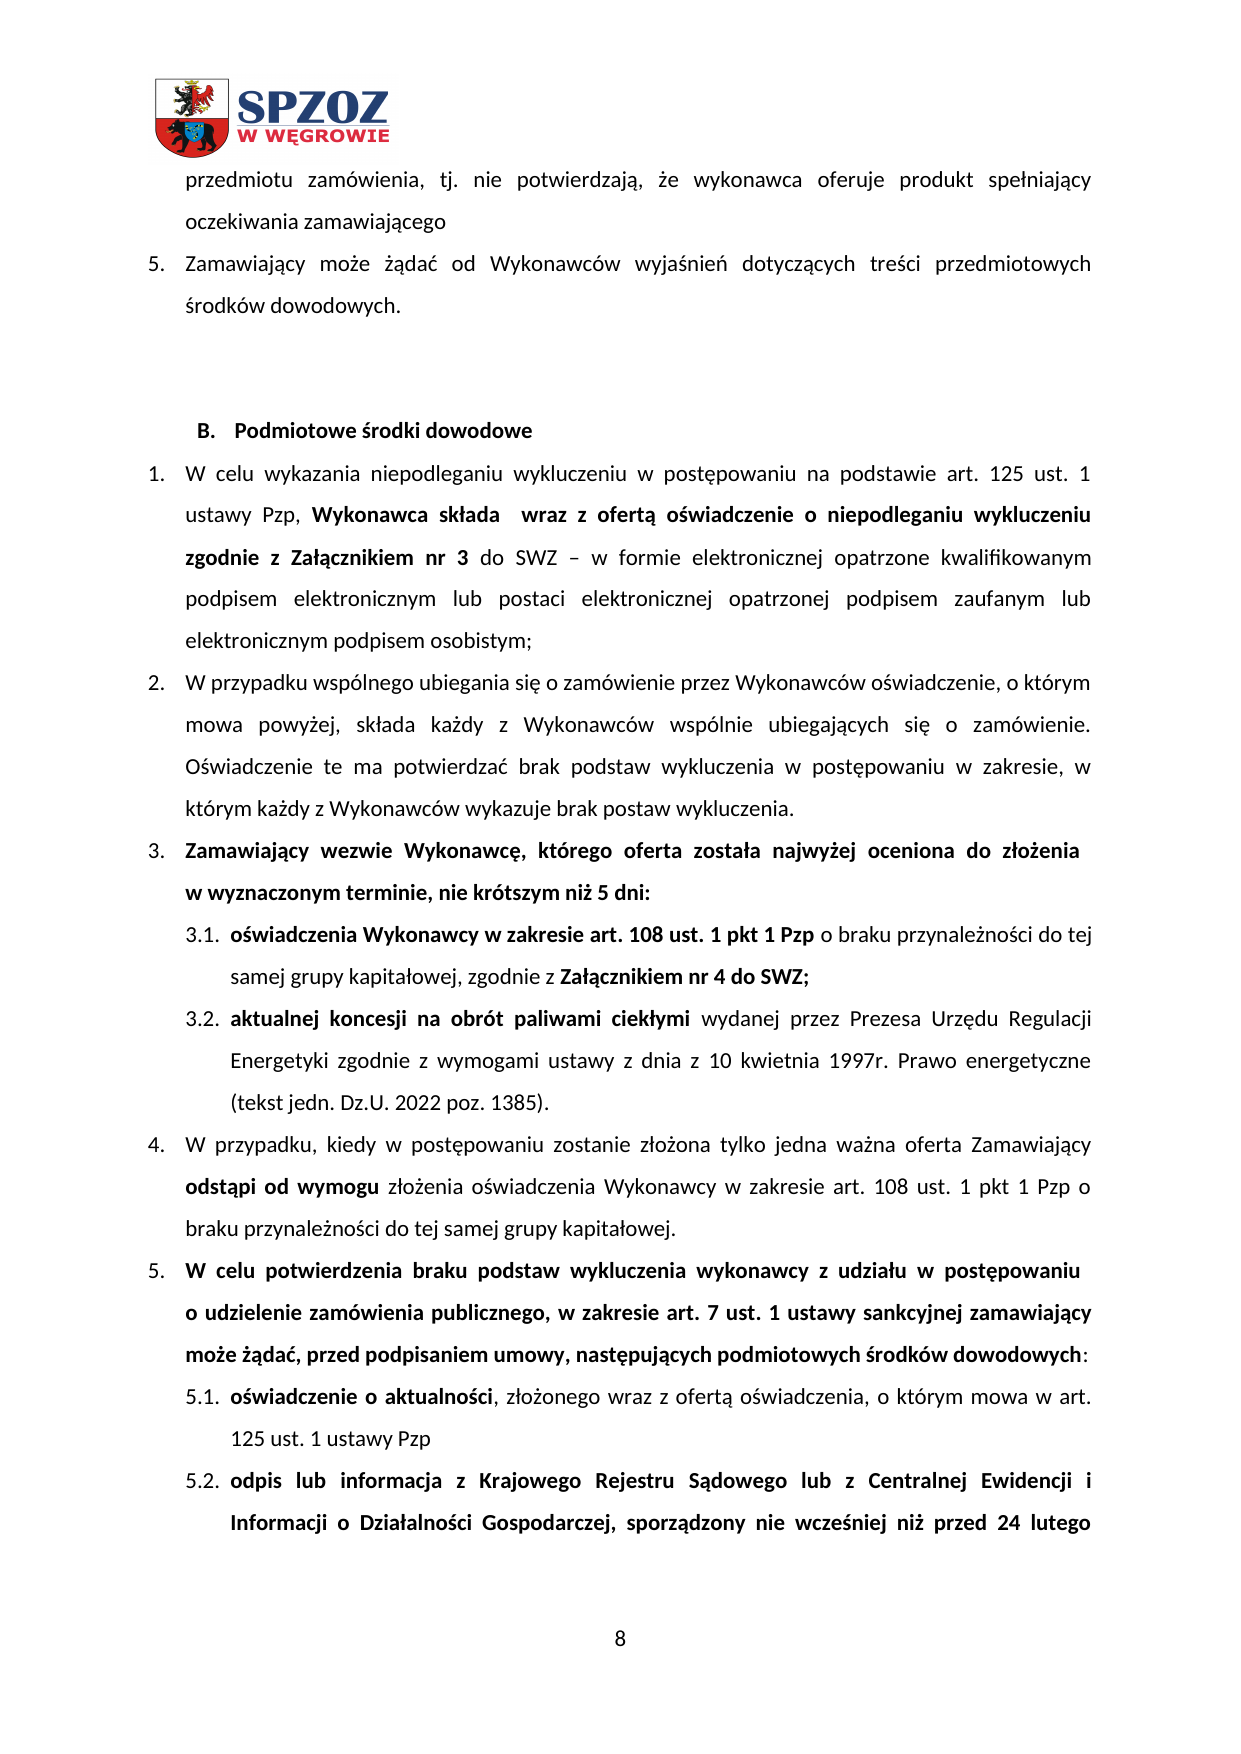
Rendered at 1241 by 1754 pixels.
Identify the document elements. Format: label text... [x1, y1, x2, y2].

list W celu potwierdzenia braku podstaw wykluczenia wykonawcy z udziału w postępowaniu o udzielenie zamówienia publicznego, w zakresie art. 7 ust. 1 ustawy sankcyjnej zamawiający może żądać, przed podpisaniem umowy, następujących podmiotowych środków dowodowych: [148, 1256, 1093, 1368]
list Zamawiający wezwie Wykonawcę, którego oferta została najwyżej oceniona do złożenia w wyznaczonym terminie, nie krótszym niż 5 dni: [148, 836, 1093, 906]
list aktualnej koncesji na obrót paliwami ciekłymi wydanej przez Prezesa Urzędu Regulacji Energetyki zgodnie z wymogami ustawy z dnia z 10 kwietnia 1997r. Prawo energetyczne (tekst jedn. Dz.U. 2022 poz. 1385). [185, 1004, 1093, 1116]
picture [147, 73, 400, 165]
list W celu wykazania niepodleganiu wykluczeniu w postępowaniu na podstawie art. 125 ust. 1 ustawy Pzp, Wykonawca składa wraz z ofertą oświadczenie o niepodleganiu wykluczeniu zgodnie z Załącznikiem nr 3 do SWZ – w formie elektronicznej opatrzone kwalifikowanym podpisem elektronicznym lub postaci elektronicznej opatrzonej podpisem zaufanym lub elektronicznym podpisem osobistym; [148, 459, 1093, 654]
list oświadczenie o aktualności, złożonego wraz z ofertą oświadczenia, o którym mowa w art. 125 ust. 1 ustawy Pzp [185, 1382, 1093, 1452]
list Podmiotowe środki dowodowe [197, 417, 1093, 445]
list W przypadku wspólnego ubiegania się o zamówienie przez Wykonawców oświadczenie, o którym mowa powyżej, składa każdy z Wykonawców wspólnie ubiegających się o zamówienie. Oświadczenie te ma potwierdzać brak podstaw wykluczenia w postępowaniu w zakresie, w którym każdy z Wykonawców wykazuje brak postaw wykluczenia. [148, 668, 1093, 822]
list oświadczenia Wykonawcy w zakresie art. 108 ust. 1 pkt 1 Pzp o braku przynależności do tej samej grupy kapitałowej, zgodnie z Załącznikiem nr 4 do SWZ; [185, 920, 1093, 990]
list Zamawiający może żądać od Wykonawców wyjaśnień dotyczących treści przedmiotowych środków dowodowych. [148, 249, 1093, 319]
list W przypadku, kiedy w postępowaniu zostanie złożona tylko jedna ważna oferta Zamawiający odstąpi od wymogu złożenia oświadczenia Wykonawcy w zakresie art. 108 ust. 1 pkt 1 Pzp o braku przynależności do tej samej grupy kapitałowej. [148, 1130, 1093, 1242]
